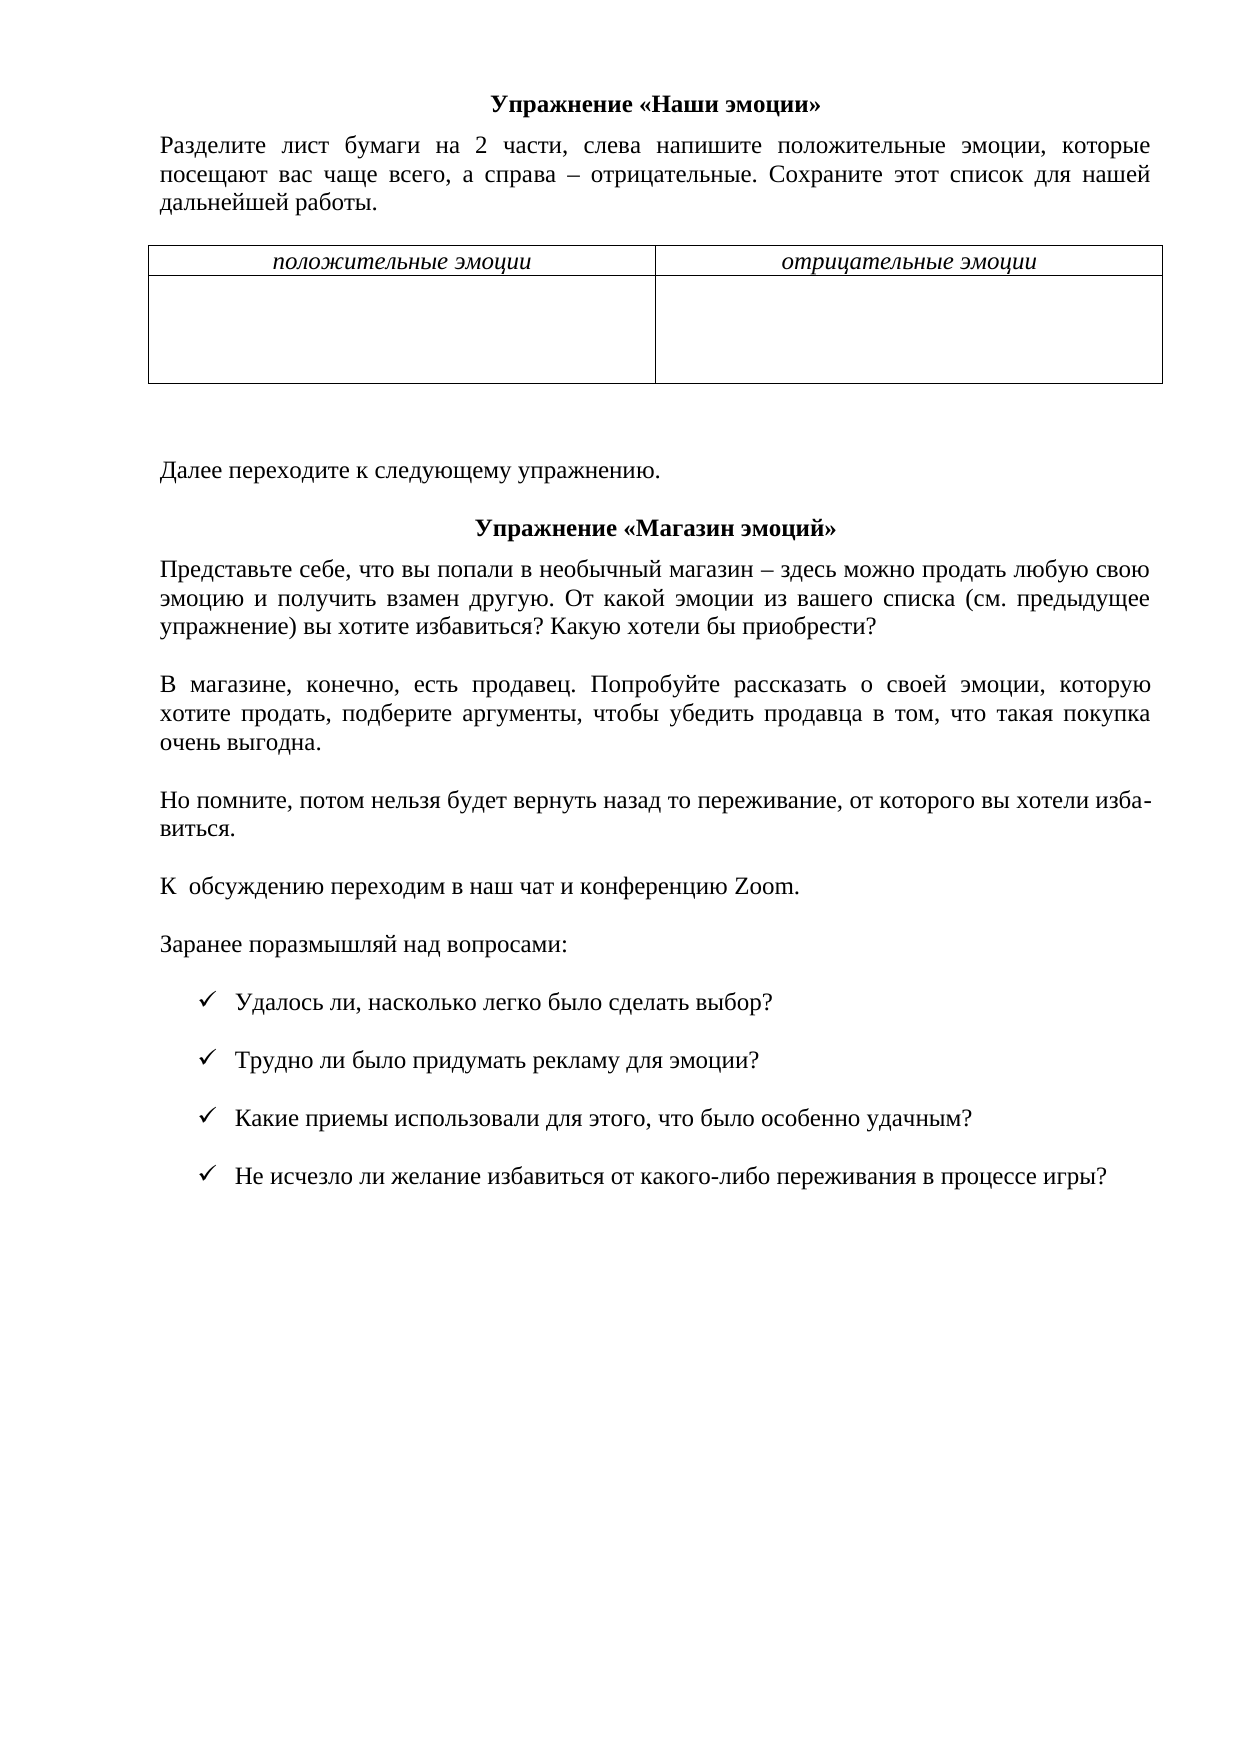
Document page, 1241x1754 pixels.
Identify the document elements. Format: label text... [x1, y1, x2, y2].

text Далее переходите к следующему упражнению. [159, 455, 1152, 483]
table_cell [656, 276, 1162, 383]
table_header отрицательные эмоции [656, 246, 1162, 275]
list Трудно ли было придумать рекламу для эмоции? [197, 1045, 1152, 1074]
text Упражнение «Наши эмоции» [159, 89, 1152, 117]
text Но помните, потом нельзя будет вернуть назад то переживание, от которого вы хотели избавиться. [159, 785, 1152, 842]
text Заранее поразмышляй над вопросами: [159, 929, 1152, 958]
list Не исчезло ли желание избавиться от какого-либо переживания в процессе игры? [197, 1161, 1152, 1190]
text Представьте себе, что вы попали в необычный магазин – здесь можно продать любую свою эмоцию и получить взамен другую. От какой эмоции из вашего списка (см. предыдущее упражнение) вы хотите избавиться? Какую хотели бы приобрести? [159, 554, 1152, 640]
table_header положительные эмоции [149, 246, 655, 275]
list Какие приемы использовали для этого, что было особенно удачным? [197, 1103, 1152, 1132]
text Упражнение «Магазин эмоций» [159, 513, 1152, 541]
text Разделите лист бумаги на 2 части, слева напишите положительные эмоции, которые посещают вас чаще всего, а справа – отрицательные. Сохраните этот список для нашей дальнейшей работы. [159, 130, 1152, 216]
text К обсуждению переходим в наш чат и конференцию Zoom. [159, 871, 1152, 900]
table_cell [149, 276, 655, 383]
list Удалось ли, насколько легко было сделать выбор? [197, 987, 1152, 1016]
text В магазине, конечно, есть продавец. Попробуйте рассказать о своей эмоции, которую хотите продать, подберите аргументы, чтобы убедить продавца в том, что такая покупка очень выгодна. [159, 669, 1152, 756]
